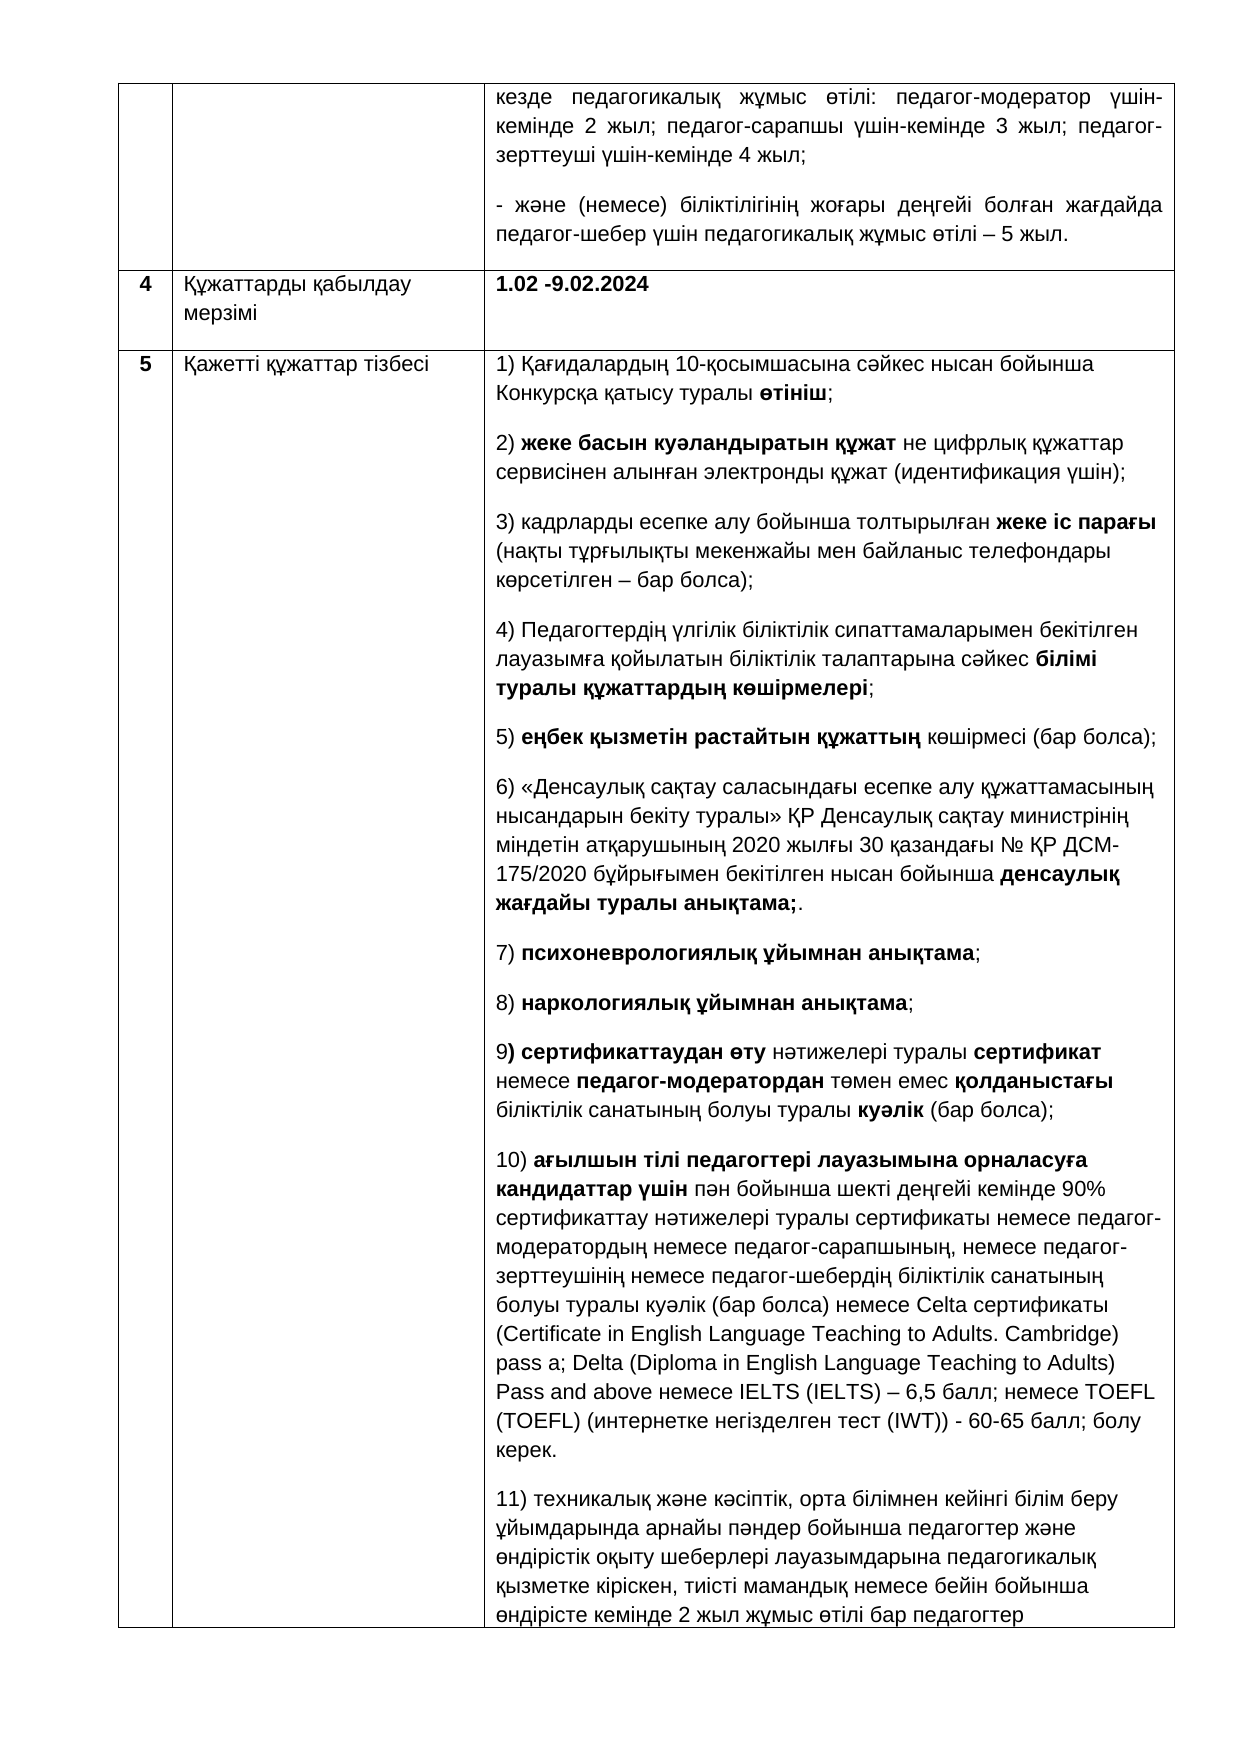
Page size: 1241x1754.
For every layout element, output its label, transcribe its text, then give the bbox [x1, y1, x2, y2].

table_cell 4 [119, 271, 172, 350]
table_cell Құжаттарды қабылдау мерзімі [173, 271, 484, 350]
table_cell 3 [119, 84, 172, 270]
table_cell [173, 84, 484, 270]
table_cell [485, 84, 1174, 270]
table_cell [485, 351, 1174, 1627]
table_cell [173, 351, 484, 1627]
table_cell 5 [119, 351, 172, 1627]
table_cell 1.02 -9.02.2024 [485, 271, 1174, 350]
